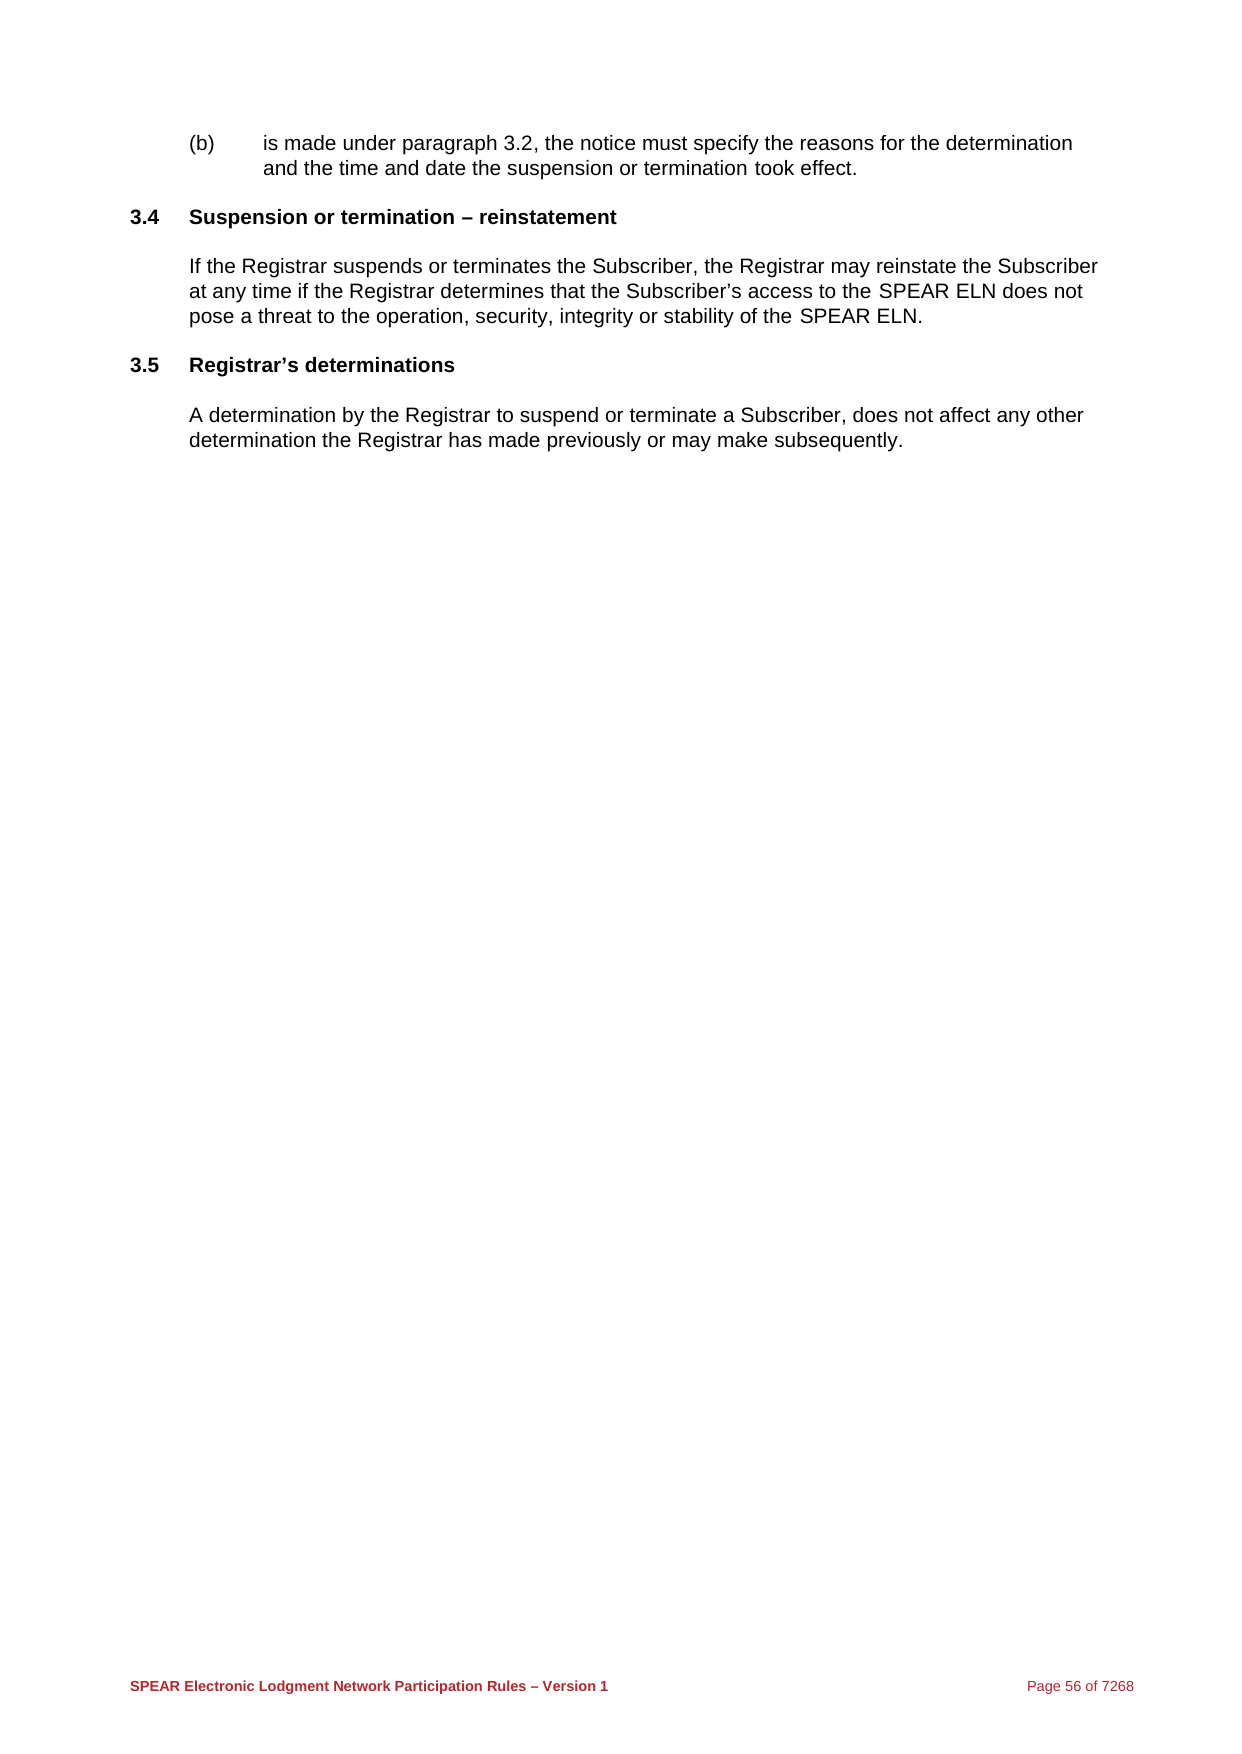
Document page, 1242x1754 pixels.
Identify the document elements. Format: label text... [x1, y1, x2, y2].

text 3.4 Suspension or termination – reinstatement [130, 205, 1112, 229]
text A determination by the Registrar to suspend or terminate a Subscriber, does not affect any other determination the Registrar has made previously or may make subsequently. [189, 402, 1112, 452]
text If the Registrar suspends or terminates the Subscriber, the Registrar may reinstate the Subscriber at any time if the Registrar determines that the Subscriber’s access to the SPEAR ELN does not pose a threat to the operation, security, integrity or stability of the SPEAR ELN. [189, 253, 1112, 328]
text (b) is made under paragraph 3.2, the notice must specify the reasons for the determination and the time and date the suspension or termination took effect. [189, 130, 1112, 180]
text 3.5 Registrar’s determinations [130, 353, 1112, 377]
